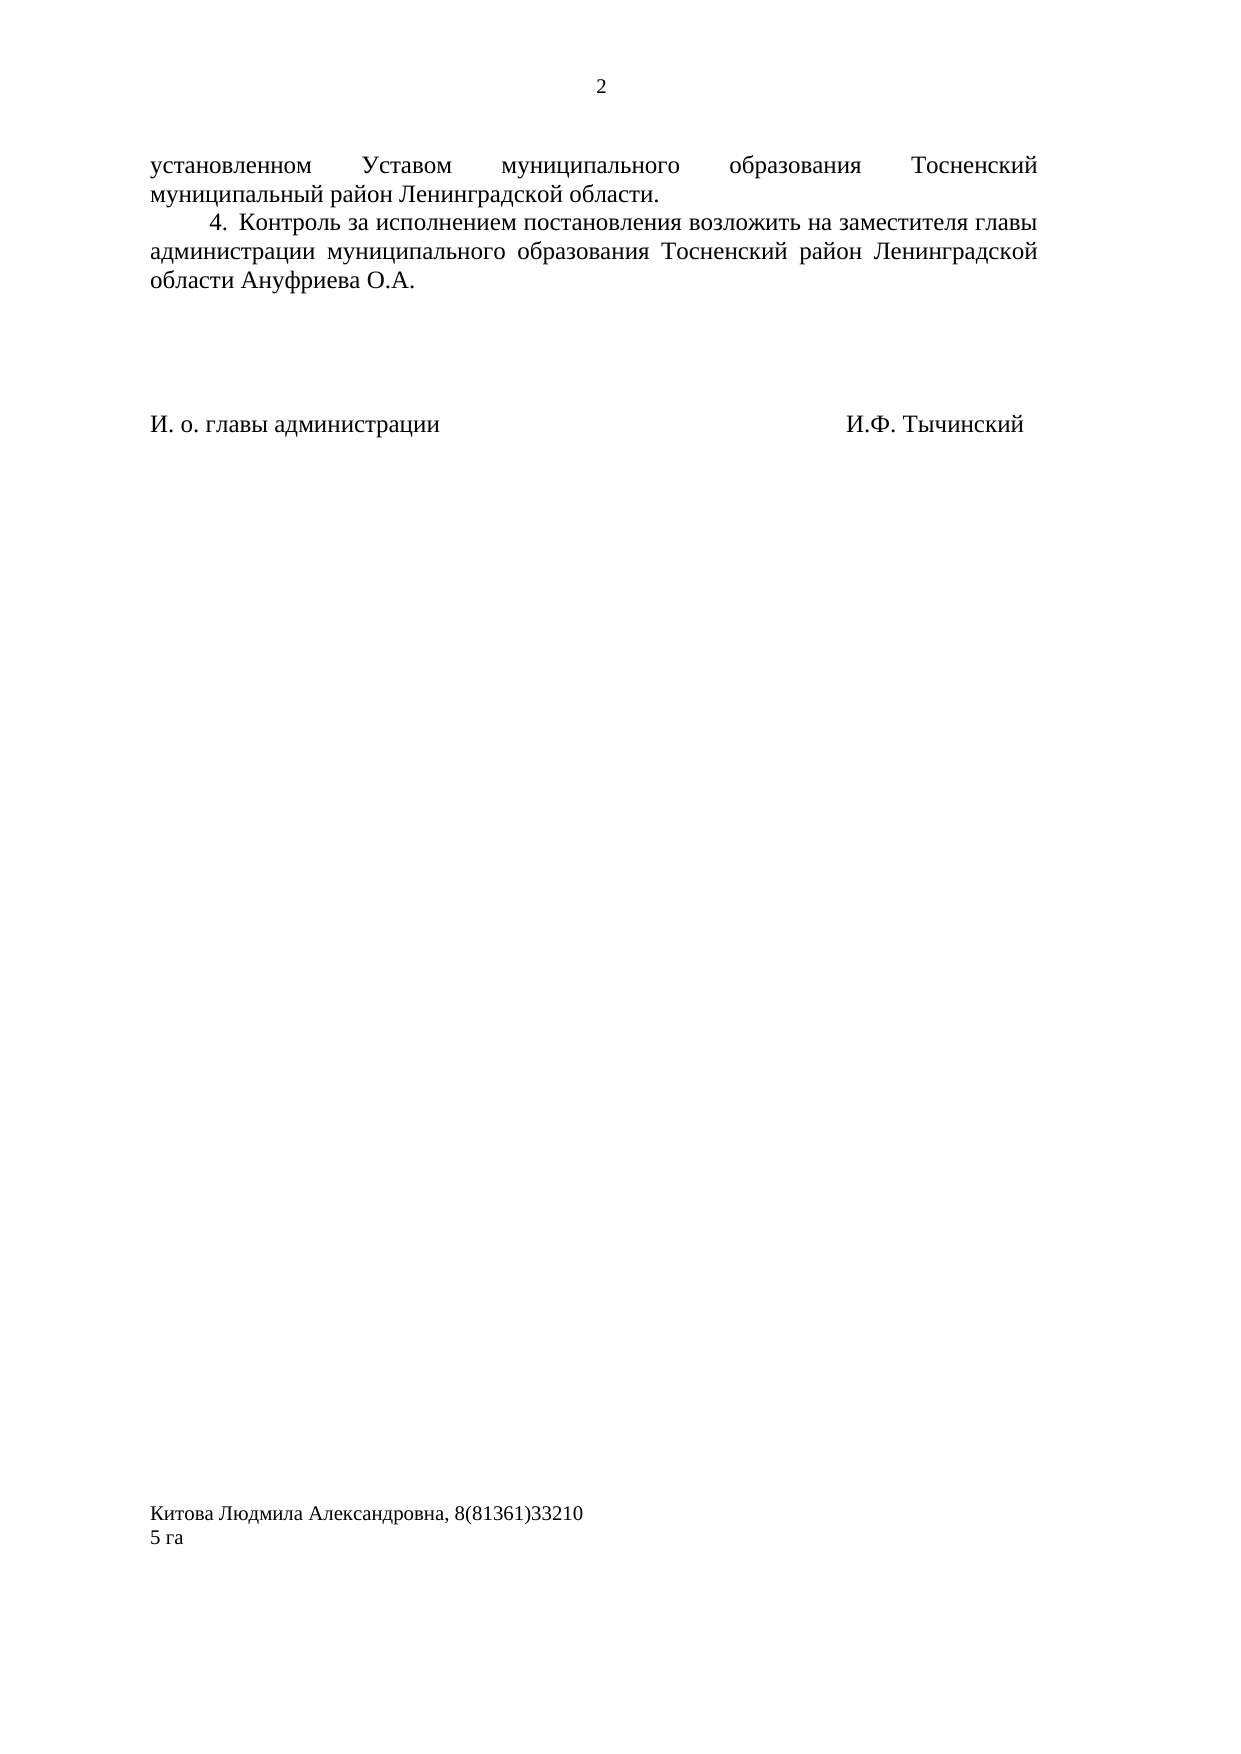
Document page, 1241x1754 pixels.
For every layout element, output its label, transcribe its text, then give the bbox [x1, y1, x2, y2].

list Контроль за исполнением постановления возложить на заместителя главы администрации муниципального образования Тосненский район Ленинградской области Ануфриева О.А. [150, 207, 1038, 294]
text 5 га [150, 1525, 1053, 1549]
text И. о. главы администрации И.Ф. Тычинский [150, 409, 1053, 437]
text Китова Людмила Александровна, 8(81361)33210 [150, 1501, 1053, 1525]
